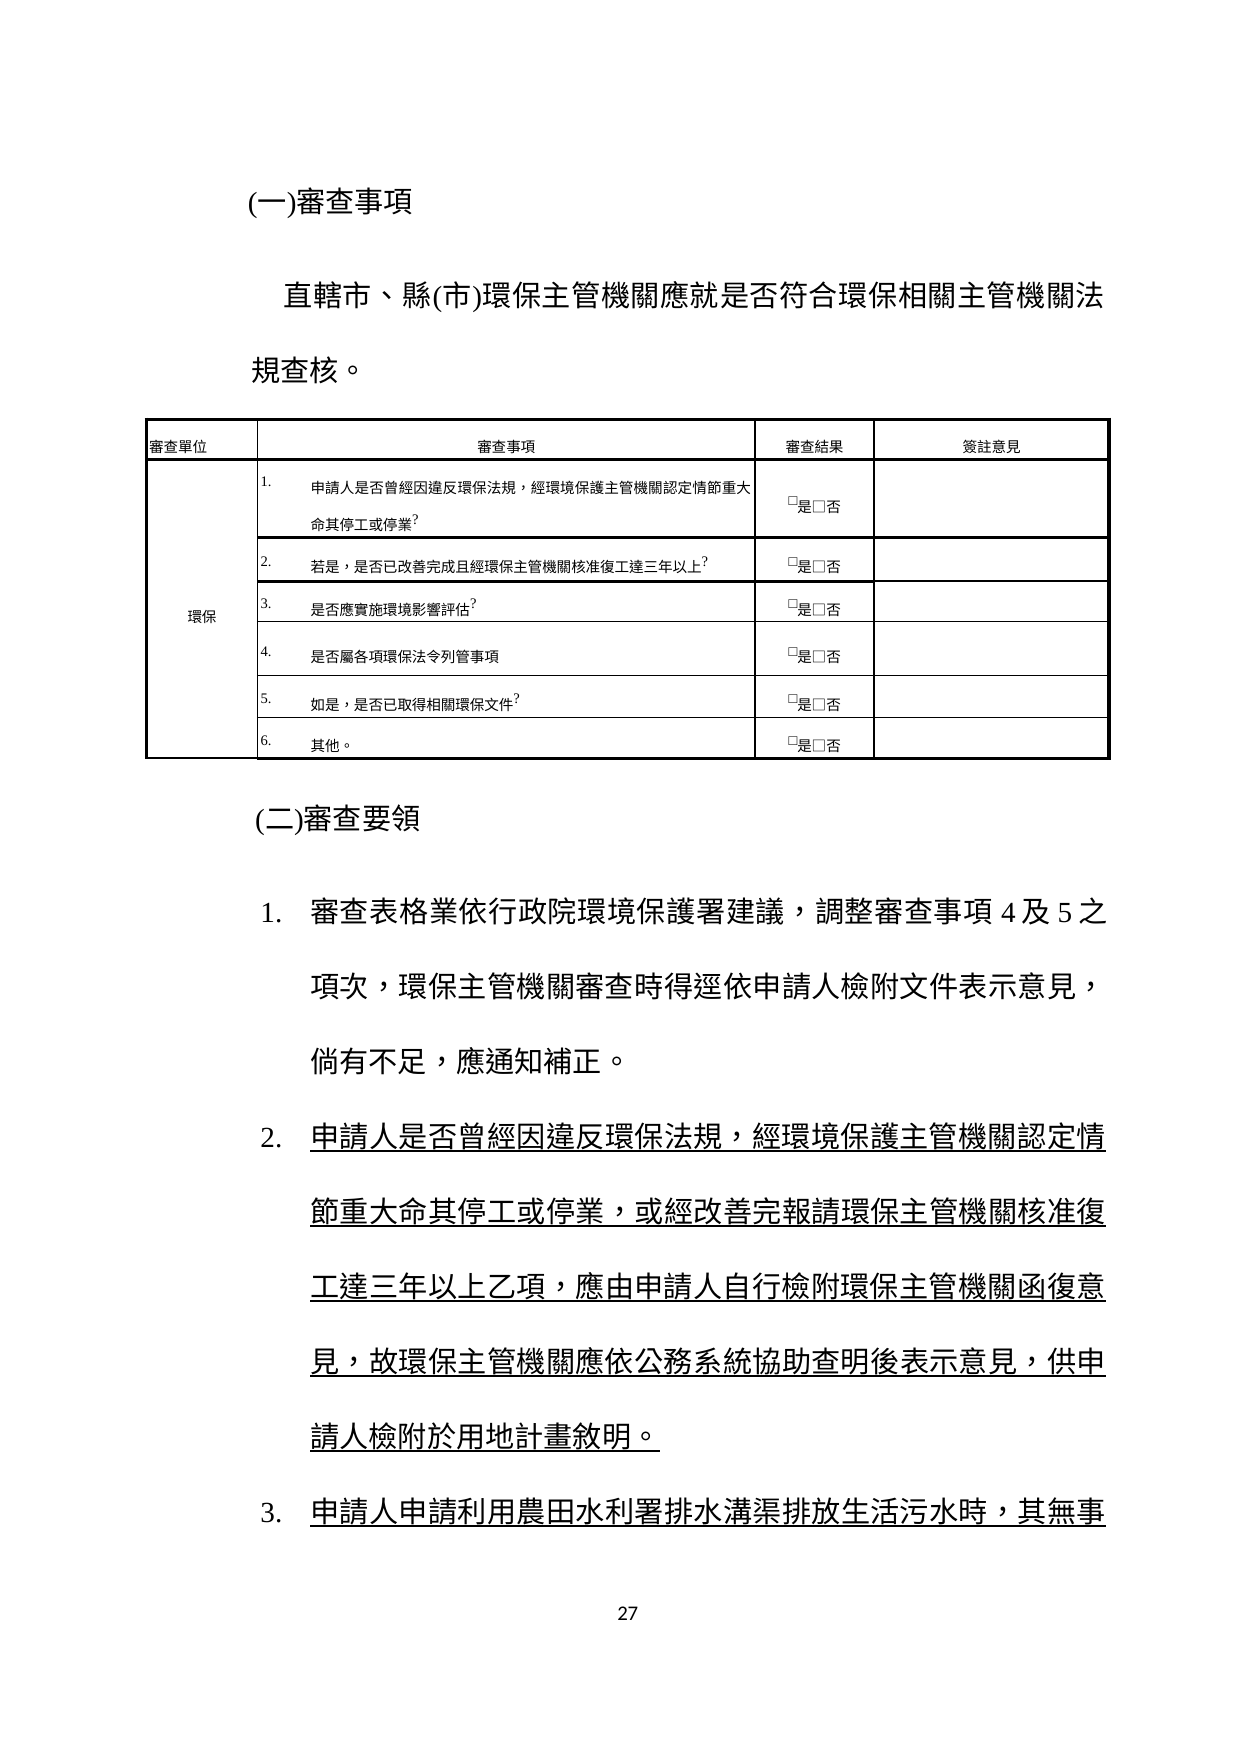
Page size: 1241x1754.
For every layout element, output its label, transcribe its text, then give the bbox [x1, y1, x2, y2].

table_cell □是□否 [756, 622, 873, 675]
table_cell □是□否 [756, 676, 873, 716]
table_cell 若是，是否已改善完成且經環保主管機關核准復工達三年以上? [258, 539, 754, 580]
list (一)審查事項 [248, 162, 1107, 237]
table_cell [875, 718, 1107, 757]
list 審查表格業依行政院環境保護署建議，調整審查事項4及5之項次，環保主管機關審查時得逕依申請人檢附文件表示意見，倘有不足，應通知補正。 [260, 873, 1107, 1098]
table_cell [875, 461, 1107, 536]
table_cell □是□否 [756, 539, 873, 580]
table_header 簽註意見 [875, 421, 1107, 458]
table_cell □是□否 [756, 718, 873, 757]
list (二)審查要領 [248, 779, 1107, 854]
list 直轄市、縣(市)環保主管機關應就是否符合環保相關主管機關法規查核。 [251, 256, 1107, 406]
list 申請人是否曾經因違反環保法規，經環境保護主管機關認定情節重大命其停工或停業，或經改善完報請環保主管機關核准復工達三年以上乙項，應由申請人自行檢附環保主管機關函復意見，故環保主管機關應依公務系統協助查明後表示意見，供申請人檢附於用地計畫敘明。 [260, 1098, 1107, 1473]
table_cell 其他。 [258, 718, 754, 757]
table_cell [875, 539, 1107, 580]
table_header 審查事項 [258, 421, 754, 458]
table_cell 如是，是否已取得相關環保文件? [258, 676, 754, 716]
table_cell [875, 622, 1107, 675]
table_cell [875, 676, 1107, 716]
table_cell 申請人是否曾經因違反環保法規，經環境保護主管機關認定情節重大命其停工或停業? [258, 461, 754, 536]
table_header 審查單位 [148, 421, 257, 458]
table_header 審查結果 [756, 421, 873, 458]
table_cell □是□否 [756, 583, 873, 621]
table_cell 環保 [148, 461, 257, 757]
table_cell 是否應實施環境影響評估? [258, 583, 754, 621]
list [260, 1473, 1107, 1548]
table_cell □是□否 [756, 461, 873, 536]
table_cell 是否屬各項環保法令列管事項 [258, 622, 754, 675]
table_cell [875, 582, 1107, 621]
